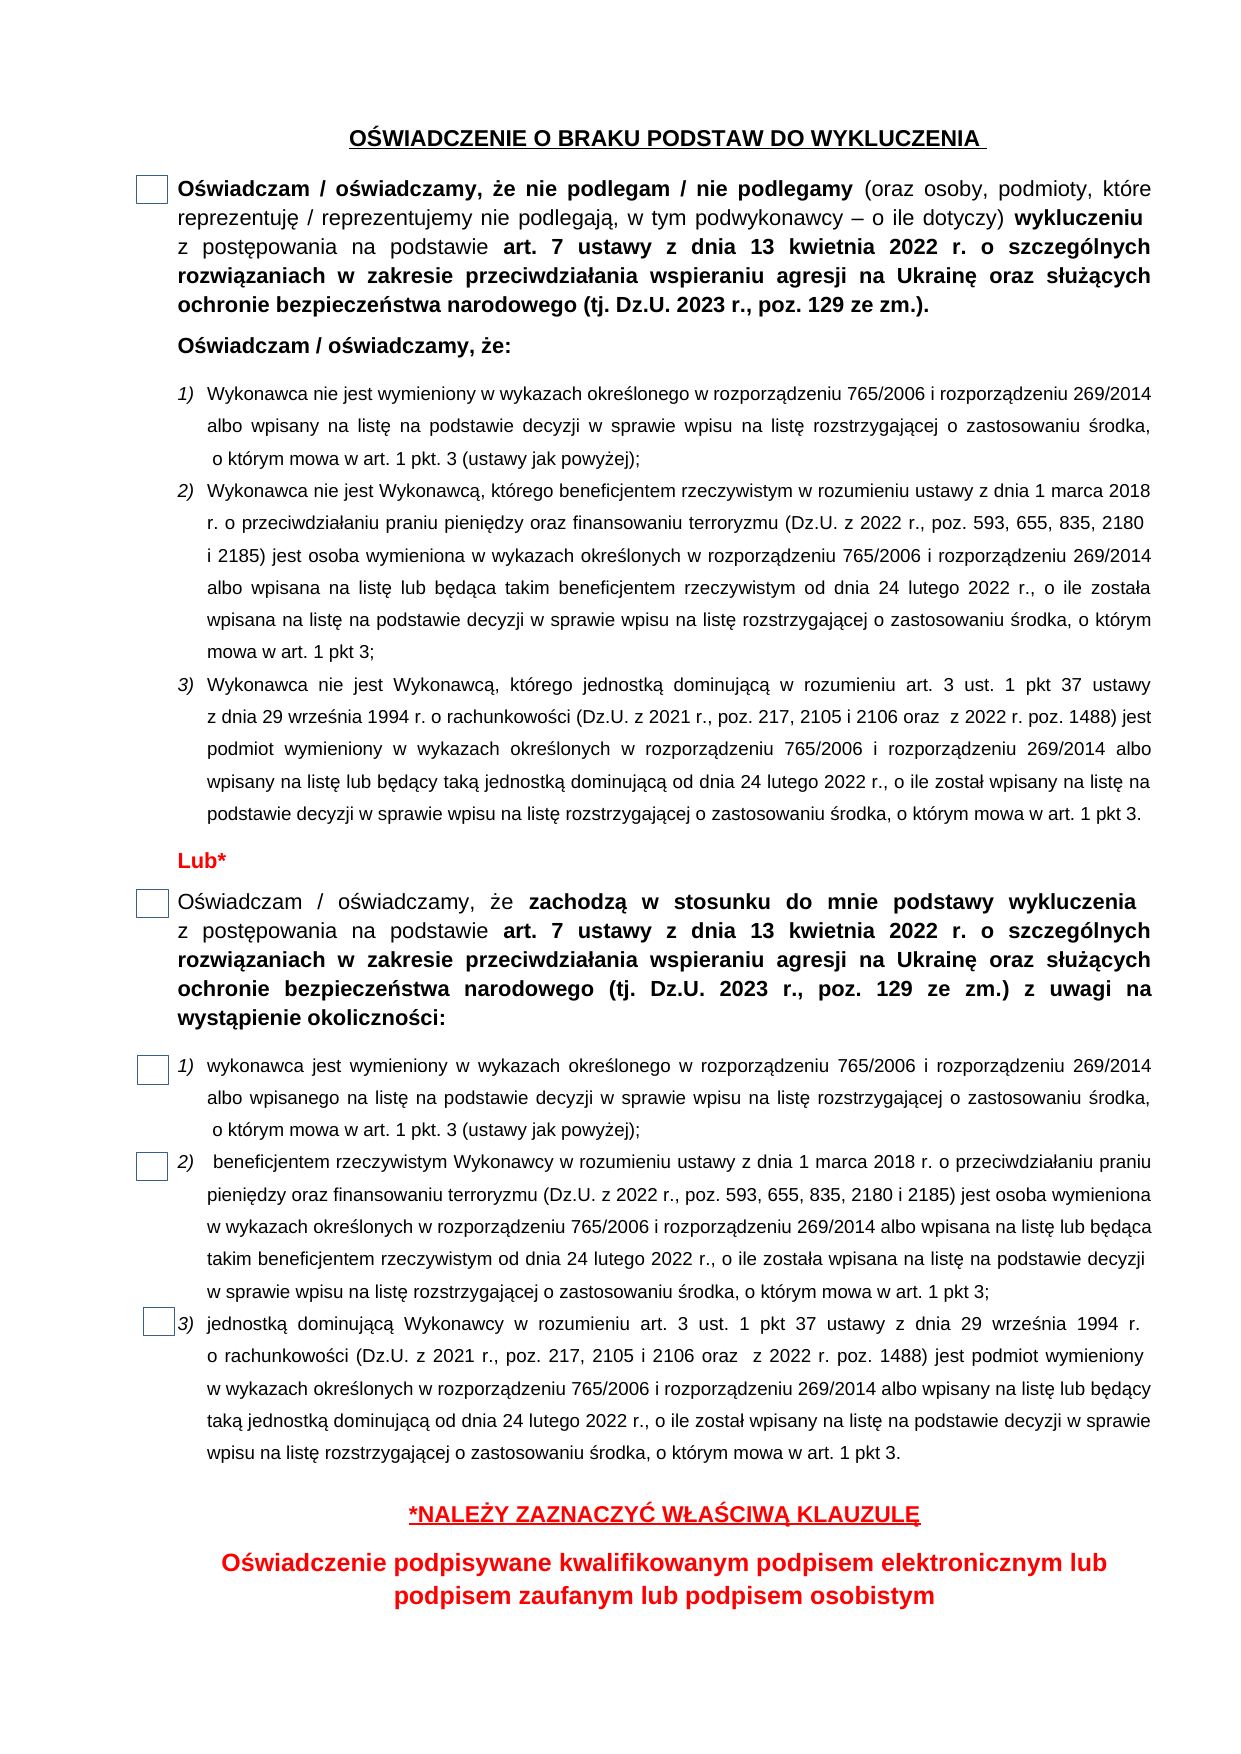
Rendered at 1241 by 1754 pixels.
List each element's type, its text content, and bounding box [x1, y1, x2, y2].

list beneficjentem rzeczywistym Wykonawcy w rozumieniu ustawy z dnia 1 marca 2018 r. o przeciwdziałaniu praniu pieniędzy oraz finansowaniu terroryzmu (Dz.U. z 2022 r., poz. 593, 655, 835, 2180 i 2185) jest osoba wymieniona w wykazach określonych w rozporządzeniu 765/2006 i rozporządzeniu 269/2014 albo wpisana na listę lub będąca takim beneficjentem rzeczywistym od dnia 24 lutego 2022 r., o ile została wpisana na listę na podstawie decyzji w sprawie wpisu na listę rozstrzygającej o zastosowaniu środka, o którym mowa w art. 1 pkt 3; [177, 1151, 1152, 1302]
list jednostką dominującą Wykonawcy w rozumieniu art. 3 ust. 1 pkt 37 ustawy z dnia 29 września 1994 r. o rachunkowości (Dz.U. z 2021 r., poz. 217, 2105 i 2106 oraz z 2022 r. poz. 1488) jest podmiot wymieniony w wykazach określonych w rozporządzeniu 765/2006 i rozporządzeniu 269/2014 albo wpisany na listę lub będący taką jednostką dominującą od dnia 24 lutego 2022 r., o ile został wpisany na listę na podstawie decyzji w sprawie wpisu na listę rozstrzygającej o zastosowaniu środka, o którym mowa w art. 1 pkt 3. [177, 1313, 1152, 1463]
list Wykonawca nie jest wymieniony w wykazach określonego w rozporządzeniu 765/2006 i rozporządzeniu 269/2014 albo wpisany na listę na podstawie decyzji w sprawie wpisu na listę rozstrzygającej o zastosowaniu środka, o którym mowa w art. 1 pkt. 3 (ustawy jak powyżej); [177, 383, 1152, 469]
text Oświadczam / oświadczamy, że zachodzą w stosunku do mnie podstawy wykluczenia z postępowania na podstawie art. 7 ustawy z dnia 13 kwietnia 2022 r. o szczególnych rozwiązaniach w zakresie przeciwdziałania wspieraniu agresji na Ukrainę oraz służących ochronie bezpieczeństwa narodowego (tj. Dz.U. 2023 r., poz. 129 ze zm.) z uwagi na wystąpienie okoliczności: [177, 889, 1152, 1030]
text OŚWIADCZENIE O BRAKU PODSTAW DO WYKLUCZENIA [177, 125, 1152, 151]
text Oświadczam / oświadczamy, że nie podlegam / nie podlegamy (oraz osoby, podmioty, które reprezentuję / reprezentujemy nie podlegają, w tym podwykonawcy – o ile dotyczy) wykluczeniu z postępowania na podstawie art. 7 ustawy z dnia 13 kwietnia 2022 r. o szczególnych rozwiązaniach w zakresie przeciwdziałania wspieraniu agresji na Ukrainę oraz służących ochronie bezpieczeństwa narodowego (tj. Dz.U. 2023 r., poz. 129 ze zm.). [177, 176, 1152, 317]
text Oświadczenie podpisywane kwalifikowanym podpisem elektronicznym lub podpisem zaufanym lub podpisem osobistym [177, 1548, 1152, 1609]
list *NALEŻY ZAZNACZYĆ WŁAŚCIWĄ KLAUZULĘ [177, 1501, 1152, 1527]
list wykonawca jest wymieniony w wykazach określonego w rozporządzeniu 765/2006 i rozporządzeniu 269/2014 albo wpisanego na listę na podstawie decyzji w sprawie wpisu na listę rozstrzygającej o zastosowaniu środka, o którym mowa w art. 1 pkt. 3 (ustawy jak powyżej); [177, 1054, 1152, 1141]
list Wykonawca nie jest Wykonawcą, którego jednostką dominującą w rozumieniu art. 3 ust. 1 pkt 37 ustawy z dnia 29 września 1994 r. o rachunkowości (Dz.U. z 2021 r., poz. 217, 2105 i 2106 oraz z 2022 r. poz. 1488) jest podmiot wymieniony w wykazach określonych w rozporządzeniu 765/2006 i rozporządzeniu 269/2014 albo wpisany na listę lub będący taką jednostką dominującą od dnia 24 lutego 2022 r., o ile został wpisany na listę na podstawie decyzji w sprawie wpisu na listę rozstrzygającej o zastosowaniu środka, o którym mowa w art. 1 pkt 3. [177, 673, 1152, 824]
text Oświadczam / oświadczamy, że: [177, 333, 1152, 358]
text Lub* [177, 847, 1152, 873]
list Wykonawca nie jest Wykonawcą, którego beneficjentem rzeczywistym w rozumieniu ustawy z dnia 1 marca 2018 r. o przeciwdziałaniu praniu pieniędzy oraz finansowaniu terroryzmu (Dz.U. z 2022 r., poz. 593, 655, 835, 2180 i 2185) jest osoba wymieniona w wykazach określonych w rozporządzeniu 765/2006 i rozporządzeniu 269/2014 albo wpisana na listę lub będąca takim beneficjentem rzeczywistym od dnia 24 lutego 2022 r., o ile została wpisana na listę na podstawie decyzji w sprawie wpisu na listę rozstrzygającej o zastosowaniu środka, o którym mowa w art. 1 pkt 3; [177, 480, 1152, 663]
